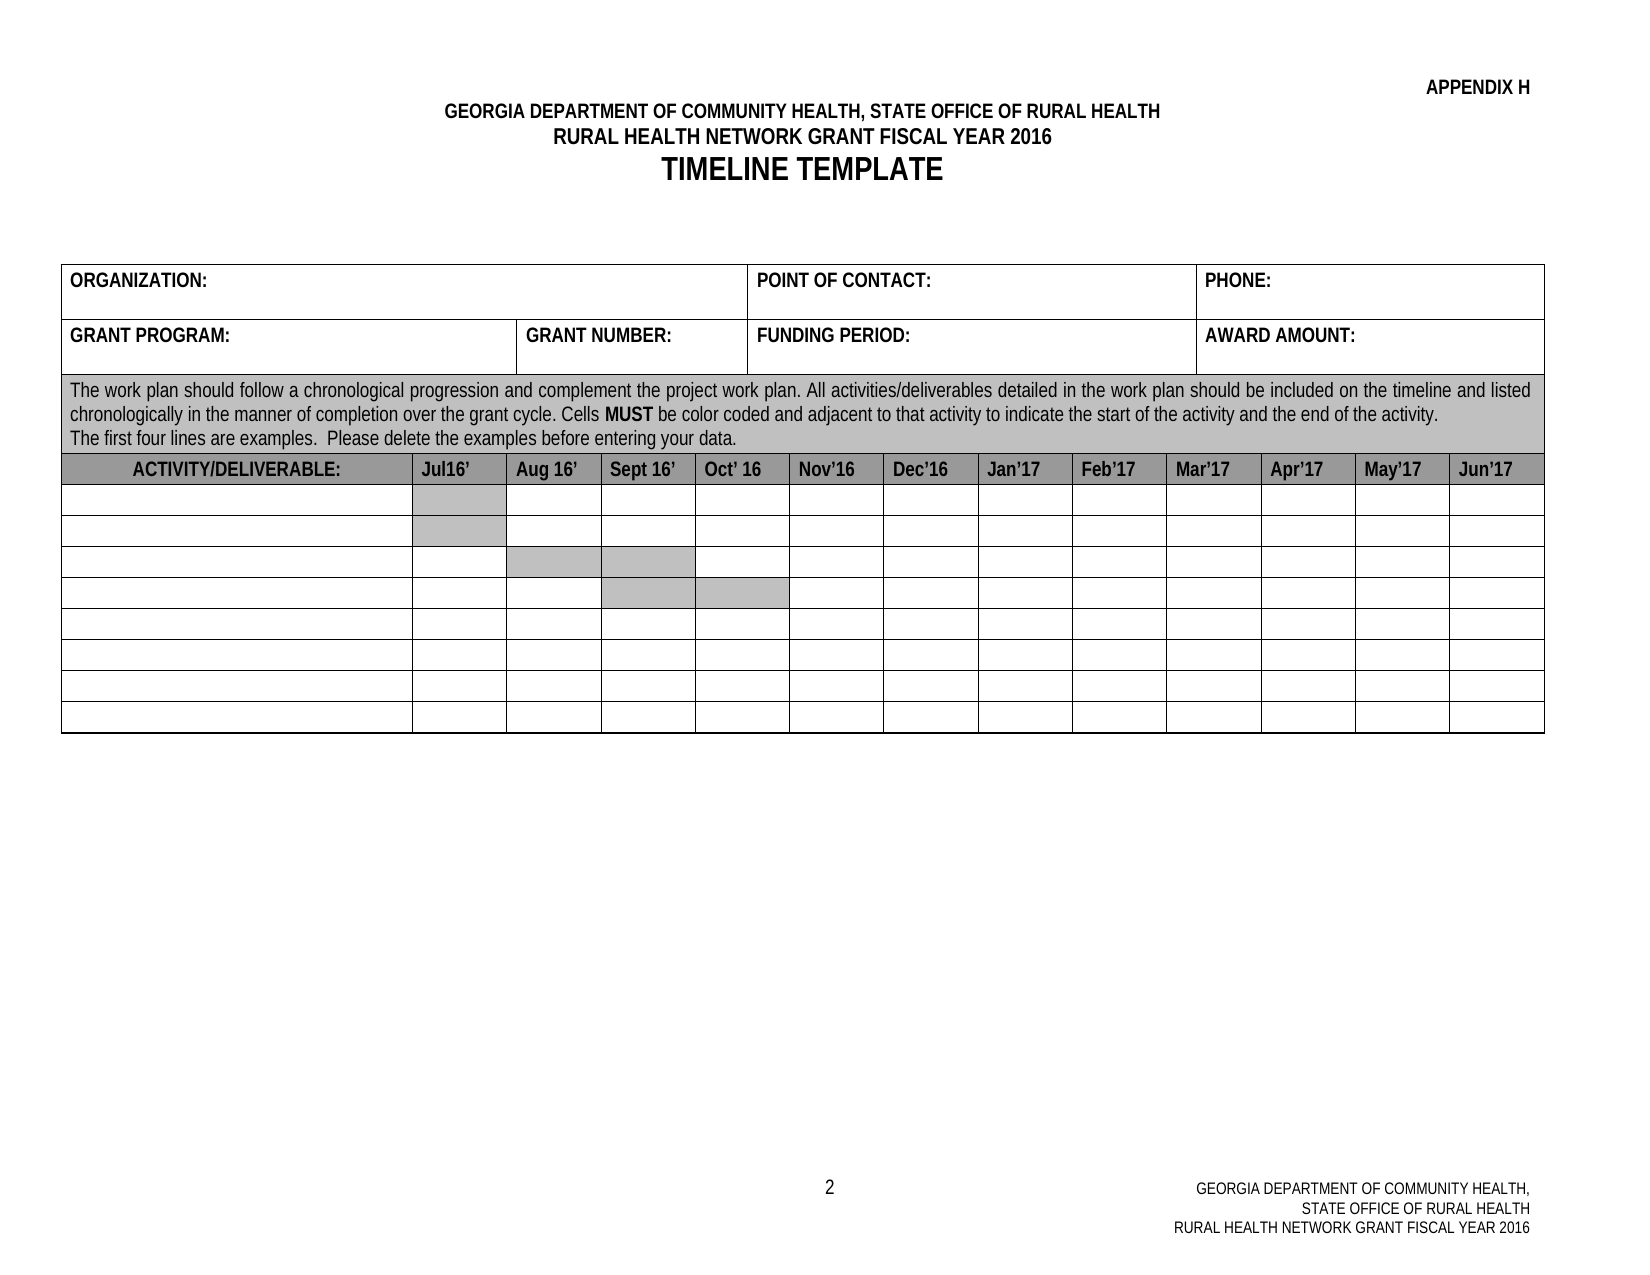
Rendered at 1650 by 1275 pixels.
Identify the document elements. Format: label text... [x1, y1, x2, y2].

table_cell [884, 609, 978, 639]
table_cell [790, 671, 883, 701]
table_cell [413, 702, 506, 732]
table_cell [413, 671, 506, 701]
table_cell [696, 547, 789, 577]
table_cell [1073, 702, 1166, 732]
table_cell [696, 485, 789, 515]
table_cell [1262, 640, 1355, 670]
table_cell [979, 547, 1072, 577]
table_cell [979, 516, 1072, 546]
table_cell [1262, 485, 1355, 515]
table_cell [1450, 702, 1544, 732]
table_cell [1167, 516, 1261, 546]
table_cell [1262, 547, 1355, 577]
table_cell [602, 702, 695, 732]
table_cell Nov’16 [790, 454, 883, 484]
table_cell [62, 609, 412, 639]
table_cell [1167, 547, 1261, 577]
table_cell [1073, 516, 1166, 546]
table_cell [790, 640, 883, 670]
table_cell [696, 702, 789, 732]
table_cell [507, 702, 601, 732]
table_cell [790, 485, 883, 515]
table_cell [62, 702, 412, 732]
table_cell [696, 578, 789, 608]
table_cell Grant Program: [62, 320, 516, 374]
table_cell [1167, 702, 1261, 732]
table_cell [1262, 671, 1355, 701]
table_cell Mar’17 [1167, 454, 1261, 484]
table_cell [507, 516, 601, 546]
table_cell [62, 485, 412, 515]
table_cell Feb’17 [1073, 454, 1166, 484]
table_cell [507, 485, 601, 515]
table_cell [790, 547, 883, 577]
table_cell Funding Period: [748, 320, 1196, 374]
table_cell [413, 609, 506, 639]
table_cell [1356, 516, 1449, 546]
table_cell The work plan should follow a chronological progression and complement the project work plan. All activities/deliverables detailed in the work plan should be included on the timeline and listed chronologically in the manner of completion over the grant cycle. Cells MUST be color coded and adjacent to that activity to indicate the start of the activity and the end of the activity. The first four lines are examples. Please delete the examples before entering your data. [62, 375, 1544, 453]
table_cell Apr’17 [1262, 454, 1355, 484]
table_cell Dec’16 [884, 454, 978, 484]
table_cell [1167, 671, 1261, 701]
table_cell [1356, 609, 1449, 639]
table_cell [62, 516, 412, 546]
table_cell [1073, 578, 1166, 608]
table_cell [602, 640, 695, 670]
table_cell [1262, 609, 1355, 639]
table_cell [1073, 671, 1166, 701]
table_cell [1356, 671, 1449, 701]
table_cell Aug 16’ [507, 454, 601, 484]
table_cell [413, 485, 506, 515]
table_header Phone: [1197, 265, 1544, 319]
table_cell [507, 547, 601, 577]
table_cell [602, 516, 695, 546]
table_cell [413, 640, 506, 670]
table_cell [979, 640, 1072, 670]
table_cell [1167, 640, 1261, 670]
table_cell [979, 485, 1072, 515]
table_cell [1450, 578, 1544, 608]
table_header Point of Contact: [748, 265, 1196, 319]
table_cell [1356, 485, 1449, 515]
table_cell [413, 547, 506, 577]
table_cell [979, 702, 1072, 732]
table_cell [507, 578, 601, 608]
table_cell Sept 16’ [602, 454, 695, 484]
table_cell [1450, 516, 1544, 546]
table_cell [979, 671, 1072, 701]
table_cell Jun’17 [1450, 454, 1544, 484]
table_cell [1073, 609, 1166, 639]
table_cell [979, 609, 1072, 639]
table_cell [1073, 547, 1166, 577]
table_cell [884, 702, 978, 732]
table_cell Award Amount: [1197, 320, 1544, 374]
table_cell [979, 578, 1072, 608]
table_cell [696, 516, 789, 546]
table_cell [884, 516, 978, 546]
table_cell [602, 609, 695, 639]
table_cell [1167, 609, 1261, 639]
table_cell [602, 671, 695, 701]
table_cell [1262, 702, 1355, 732]
table_cell [507, 640, 601, 670]
table_cell [507, 609, 601, 639]
table_cell Jul16’ [413, 454, 506, 484]
table_cell [602, 578, 695, 608]
table_cell [1450, 609, 1544, 639]
table_cell [790, 702, 883, 732]
table_cell ACTIVITY/DELIVERABLE: [62, 454, 412, 484]
table_cell [1262, 578, 1355, 608]
table_cell [884, 547, 978, 577]
table_cell [1450, 671, 1544, 701]
table_cell [884, 578, 978, 608]
table_cell Oct’ 16 [696, 454, 789, 484]
table_cell [884, 671, 978, 701]
table_cell [1167, 485, 1261, 515]
table_cell [790, 609, 883, 639]
table_cell [790, 578, 883, 608]
table_cell [696, 609, 789, 639]
table_cell [1073, 640, 1166, 670]
table_cell [602, 547, 695, 577]
table_cell [62, 547, 412, 577]
table_cell [696, 640, 789, 670]
table_cell [790, 516, 883, 546]
table_cell [62, 640, 412, 670]
table_header Organization: [62, 265, 747, 319]
table_cell [1450, 547, 1544, 577]
table_cell [413, 516, 506, 546]
table_cell [1450, 640, 1544, 670]
table_cell [1356, 578, 1449, 608]
table_cell Jan’17 [979, 454, 1072, 484]
table_cell [1073, 485, 1166, 515]
table_cell [1450, 485, 1544, 515]
table_cell [1262, 516, 1355, 546]
table_cell May’17 [1356, 454, 1449, 484]
table_cell [62, 671, 412, 701]
table_cell [1356, 640, 1449, 670]
table_cell [696, 671, 789, 701]
table_cell [507, 671, 601, 701]
table_cell [884, 485, 978, 515]
table_cell [1356, 702, 1449, 732]
table_cell [1167, 578, 1261, 608]
table_cell [1356, 547, 1449, 577]
table_cell [413, 578, 506, 608]
table_cell [602, 485, 695, 515]
table_cell Grant Number: [517, 320, 747, 374]
table_cell [62, 578, 412, 608]
table_cell [884, 640, 978, 670]
